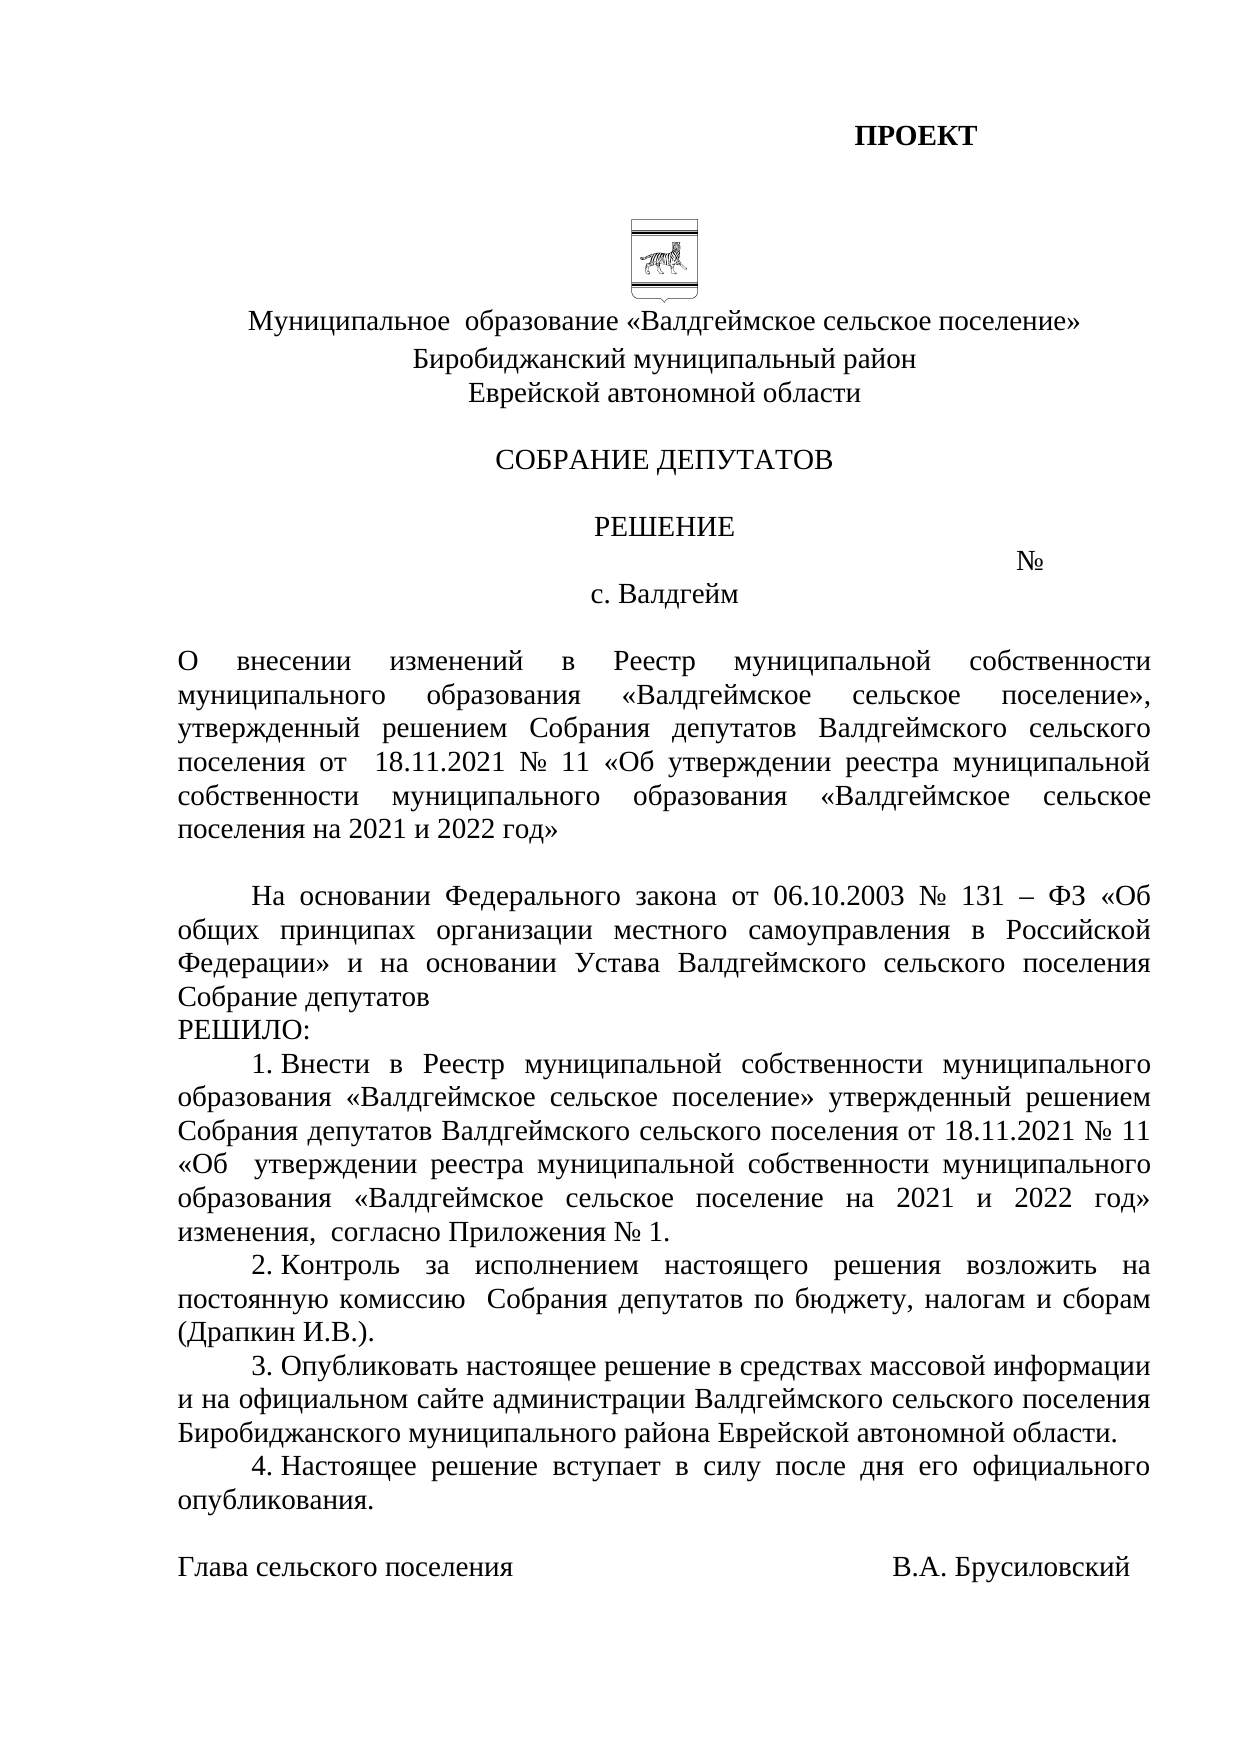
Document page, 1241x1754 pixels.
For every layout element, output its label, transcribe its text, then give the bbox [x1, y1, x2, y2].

text Биробиджанский муниципальный район [177, 342, 1152, 375]
text РЕШЕНИЕ [177, 509, 1152, 543]
text № [177, 543, 1152, 576]
text Муниципальное образование «Валдгеймское сельское поселение» [177, 303, 1152, 337]
text О внесении изменений в Реестр муниципальной собственности муниципального образования «Валдгеймское сельское поселение», утвержденный решением Собрания депутатов Валдгеймского сельского поселения от 18.11.2021 № 11 «Об утверждении реестра муниципальной собственности муниципального образования «Валдгеймское сельское поселения на 2021 и 2022 год» [177, 643, 1152, 845]
list Настоящее решение вступает в силу после дня его официального опубликования. [177, 1448, 1152, 1516]
list Внести в Реестр муниципальной собственности муниципального образования «Валдгеймское сельское поселение» утвержденный решением Собрания депутатов Валдгеймского сельского поселения от 18.11.2021 № 11 «Об утверждении реестра муниципальной собственности муниципального образования «Валдгеймское сельское поселение на 2021 и 2022 год» изменения, согласно Приложения № 1. [177, 1046, 1152, 1247]
text РЕШИЛО: [177, 1012, 1152, 1046]
subtitle ПРОЕКТ [177, 118, 1152, 152]
text с. Валдгейм [177, 576, 1152, 610]
text Еврейской автономной области [177, 375, 1152, 409]
list Глава сельского поселения В.А. Брусиловский [177, 1549, 1152, 1583]
text На основании Федерального закона от 06.10.2003 № 131 – ФЗ «Об общих принципах организации местного самоуправления в Российской Федерации» и на основании Устава Валдгеймского сельского поселения Собрание депутатов [177, 878, 1152, 1012]
list Контроль за исполнением настоящего решения возложить на постоянную комиссию Собрания депутатов по бюджету, налогам и сборам (Драпкин И.В.). [177, 1247, 1152, 1348]
picture [630, 218, 699, 304]
list Опубликовать настоящее решение в средствах массовой информации и на официальном сайте администрации Валдгеймского сельского поселения Биробиджанского муниципального района Еврейской автономной области. [177, 1348, 1152, 1448]
text СОБРАНИЕ ДЕПУТАТОВ [177, 442, 1152, 476]
